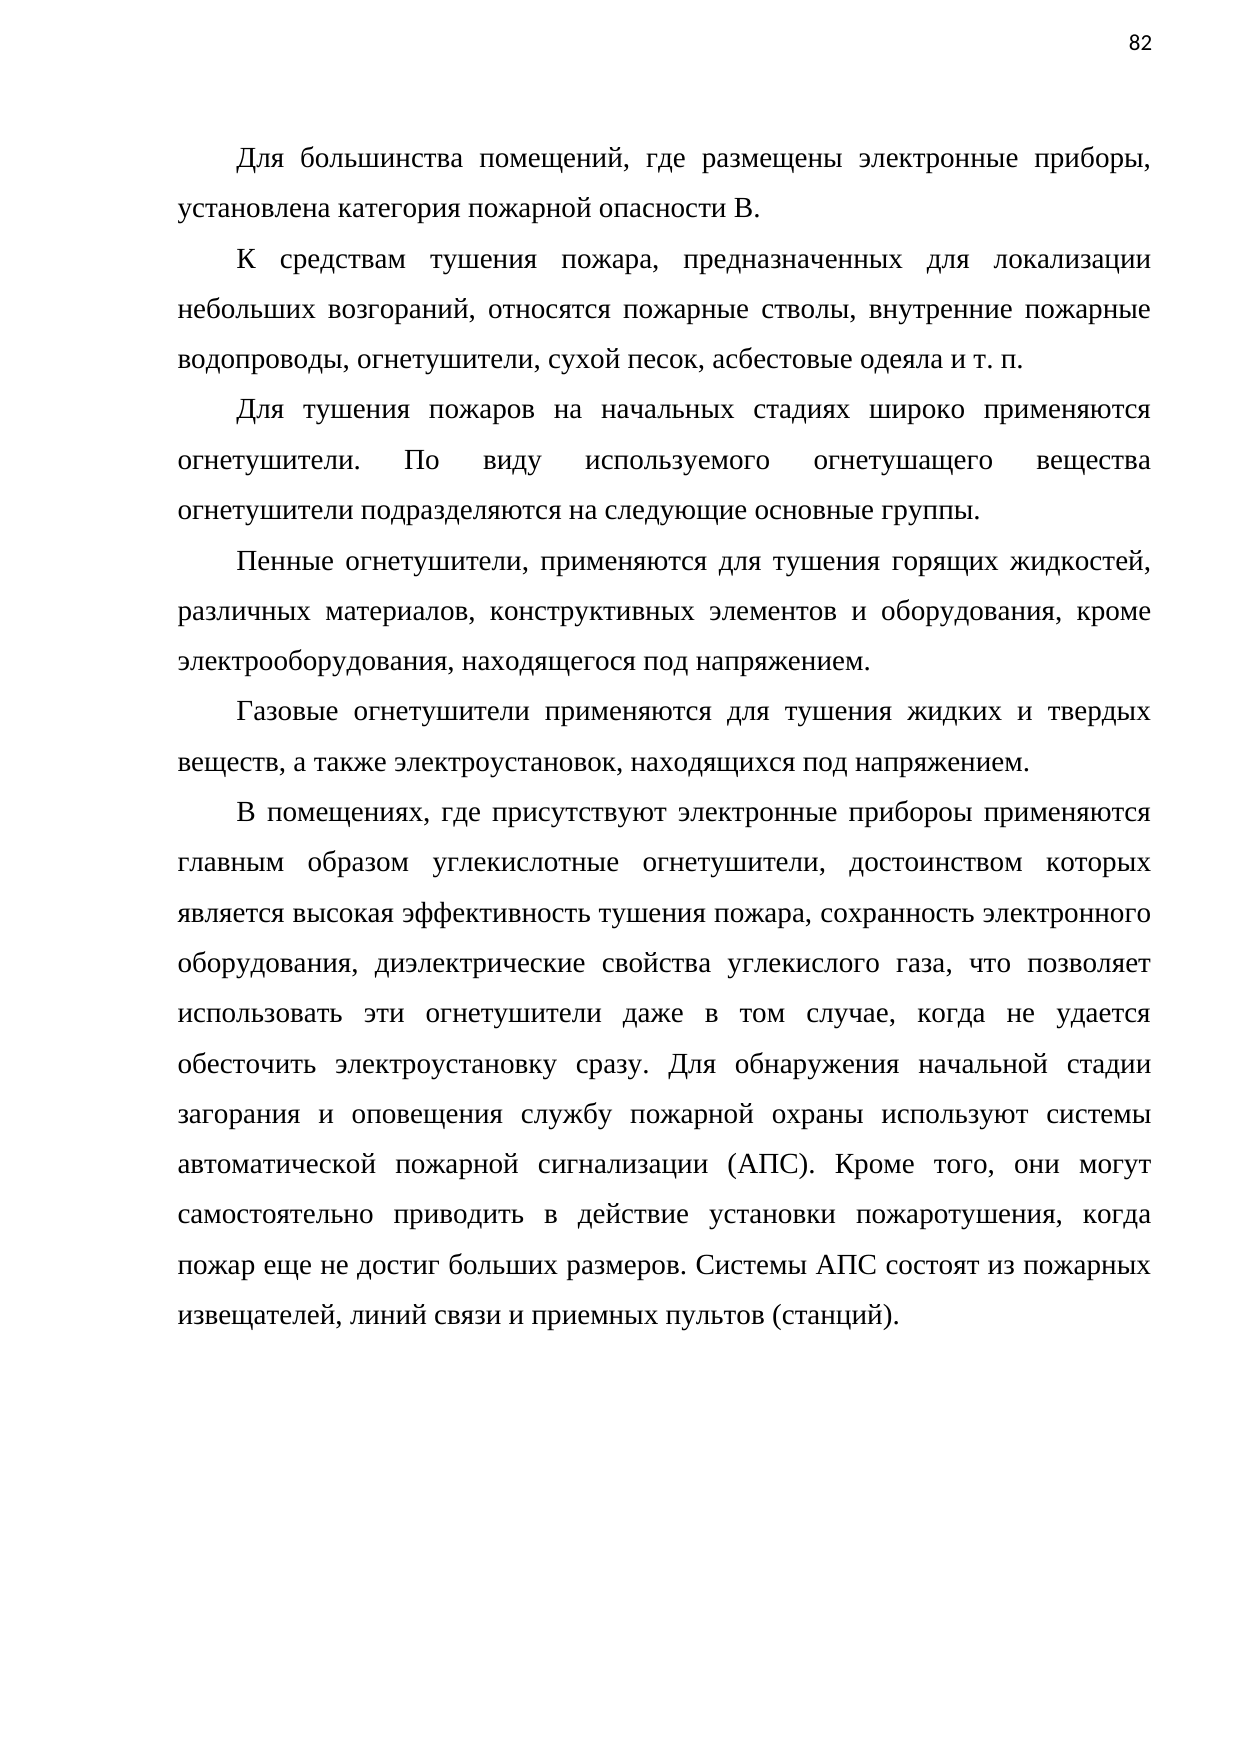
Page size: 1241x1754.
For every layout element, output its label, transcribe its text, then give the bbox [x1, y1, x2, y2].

text К средствам тушения пожара, предназначенных для локализации небольших возгораний, относятся пожарные стволы, внутренние пожарные водопроводы, огнетушители, сухой песок, асбестовые одеяла и т. п. [177, 241, 1152, 375]
text В помещениях, где присутствуют электронные прибороы применяются главным образом углекислотные огнетушители, достоинством которых является высокая эффективность тушения пожара, сохранность электронного оборудования, диэлектрические свойства углекислого газа, что позволяет использовать эти огнетушители даже в том случае, когда не удается обесточить электроустановку сразу. Для обнаружения начальной стадии загорания и оповещения службу пожарной охраны используют системы автоматической пожарной сигнализации (АПС). Кроме того, они могут самостоятельно приводить в действие установки пожаротушения, когда пожар еще не достиг больших размеров. Системы АПС состоят из пожарных извещателей, линий связи и приемных пультов (станций). [177, 794, 1152, 1331]
text Газовые огнетушители применяются для тушения жидких и твердых веществ, а также электроустановок, находящихся под напряжением. [177, 693, 1152, 777]
text Пенные огнетушители, применяются для тушения горящих жидкостей, различных материалов, конструктивных элементов и оборудования, кроме электрооборудования, находящегося под напряжением. [177, 543, 1152, 677]
text Для тушения пожаров на начальных стадиях широко применяются огнетушители. По виду используемого огнетушащего вещества огнетушители подразделяются на следующие основные группы. [177, 392, 1152, 526]
text Для большинства помещений, где размещены электронные приборы, установлена категория пожарной опасности В. [177, 140, 1152, 224]
